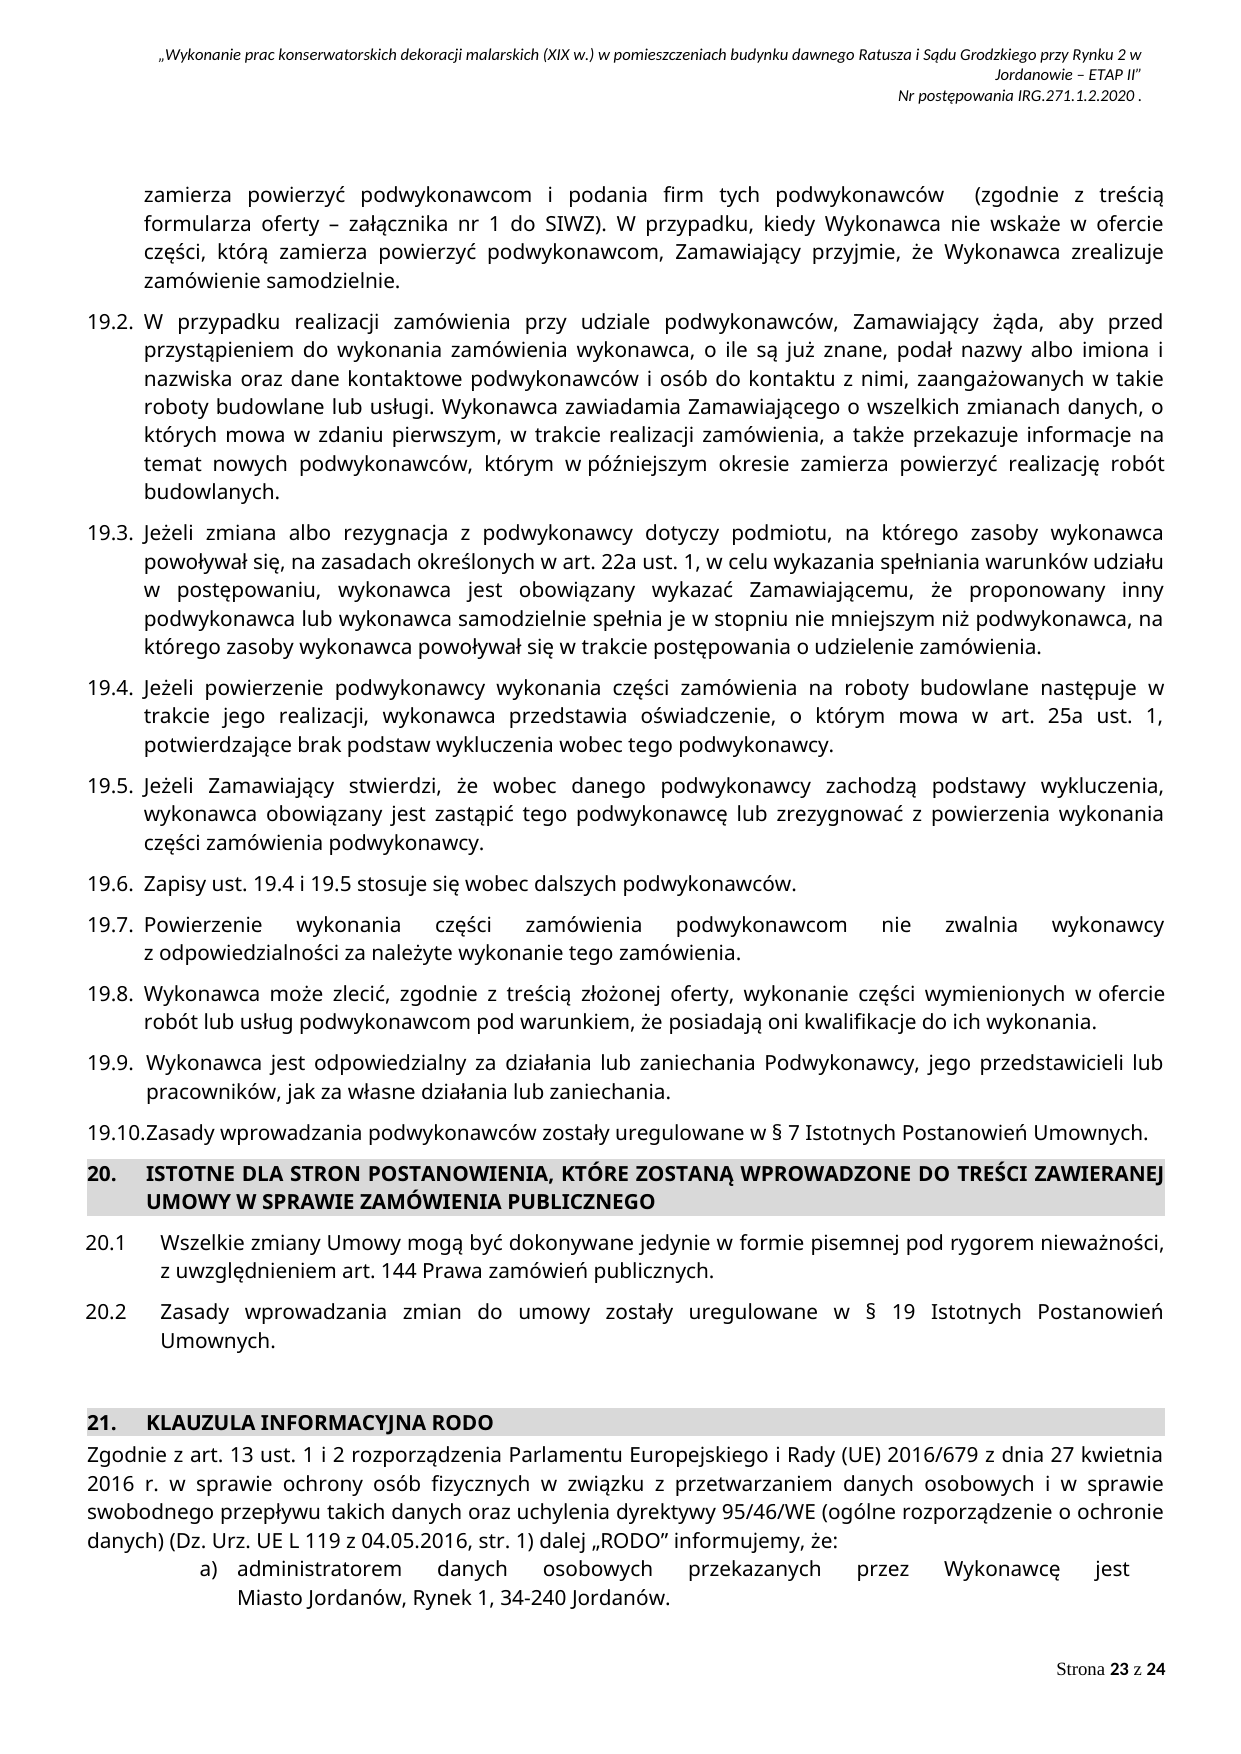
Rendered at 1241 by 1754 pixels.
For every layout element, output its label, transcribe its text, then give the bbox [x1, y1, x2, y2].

list Wszelkie zmiany Umowy mogą być dokonywane jedynie w formie pisemnej pod rygorem nieważności, z uwzględnieniem art. 144 Prawa zamówień publicznych. [85, 1228, 1165, 1285]
list W przypadku realizacji zamówienia przy udziale podwykonawców, Zamawiający żąda, aby przed przystąpieniem do wykonania zamówienia wykonawca, o ile są już znane, podał nazwy albo imiona i nazwiska oraz dane kontaktowe podwykonawców i osób do kontaktu z nimi, zaangażowanych w takie roboty budowlane lub usługi. Wykonawca zawiadamia Zamawiającego o wszelkich zmianach danych, o których mowa w zdaniu pierwszym, w trakcie realizacji zamówienia, a także przekazuje informacje na temat nowych podwykonawców, którym w późniejszym okresie zamierza powierzyć realizację robót budowlanych. [87, 307, 1165, 506]
list Wykonawca jest odpowiedzialny za działania lub zaniechania Podwykonawcy, jego przedstawicieli lub pracowników, jak za własne działania lub zaniechania. [87, 1048, 1165, 1105]
text Zgodnie z art. 13 ust. 1 i 2 rozporządzenia Parlamentu Europejskiego i Rady (UE) 2016/679 z dnia 27 kwietnia 2016 r. w sprawie ochrony osób fizycznych w związku z przetwarzaniem danych osobowych i w sprawie swobodnego przepływu takich danych oraz uchylenia dyrektywy 95/46/WE (ogólne rozporządzenie o ochronie danych) (Dz. Urz. UE L 119 z 04.05.2016, str. 1) dalej „RODO” informujemy, że: [87, 1440, 1165, 1554]
subtitle Jeżeli zmiana albo rezygnacja z podwykonawcy dotyczy podmiotu, na którego zasoby wykonawca powoływał się, na zasadach określonych w art. 22a ust. 1, w celu wykazania spełniania warunków udziału w postępowaniu, wykonawca jest obowiązany wykazać Zamawiającemu, że proponowany inny podwykonawca lub wykonawca samodzielnie spełnia je w stopniu nie mniejszym niż podwykonawca, na którego zasoby wykonawca powoływał się w trakcie postępowania o udzielenie zamówienia. [87, 518, 1165, 661]
list KLAUZULA INFORMACYJNA RODO [87, 1408, 1165, 1436]
subtitle Jeżeli powierzenie podwykonawcy wykonania części zamówienia na roboty budowlane następuje w trakcie jego realizacji, wykonawca przedstawia oświadczenie, o którym mowa w art. 25a ust. 1, potwierdzające brak podstaw wykluczenia wobec tego podwykonawcy. [87, 673, 1165, 758]
subtitle Powierzenie wykonania części zamówienia podwykonawcom nie zwalnia wykonawcy z odpowiedzialności za należyte wykonanie tego zamówienia. [87, 910, 1165, 967]
subtitle Jeżeli Zamawiający stwierdzi, że wobec danego podwykonawcy zachodzą podstawy wykluczenia, wykonawca obowiązany jest zastąpić tego podwykonawcę lub zrezygnować z powierzenia wykonania części zamówienia podwykonawcy. [87, 771, 1165, 856]
list Zasady wprowadzania zmian do umowy zostały uregulowane w § 19 Istotnych Postanowień Umownych. [85, 1297, 1165, 1354]
list ISTOTNE DLA STRON POSTANOWIENIA, KTÓRE ZOSTANĄ WPROWADZONE DO TREŚCI ZAWIERANEJ UMOWY W SPRAWIE ZAMÓWIENIA PUBLICZNEGO [87, 1159, 1165, 1216]
list administratorem danych osobowych przekazanych przez Wykonawcę jest Miasto Jordanów, Rynek 1, 34-240 Jordanów. [199, 1554, 1165, 1611]
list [87, 181, 1165, 294]
list Zasady wprowadzania podwykonawców zostały uregulowane w § 7 Istotnych Postanowień Umownych. [87, 1118, 1165, 1146]
list Wykonawca może zlecić, zgodnie z treścią złożonej oferty, wykonanie części wymienionych w ofercie robót lub usług podwykonawcom pod warunkiem, że posiadają oni kwalifikacje do ich wykonania. [87, 979, 1165, 1036]
subtitle Zapisy ust. 19.4 i 19.5 stosuje się wobec dalszych podwykonawców. [87, 869, 1165, 897]
